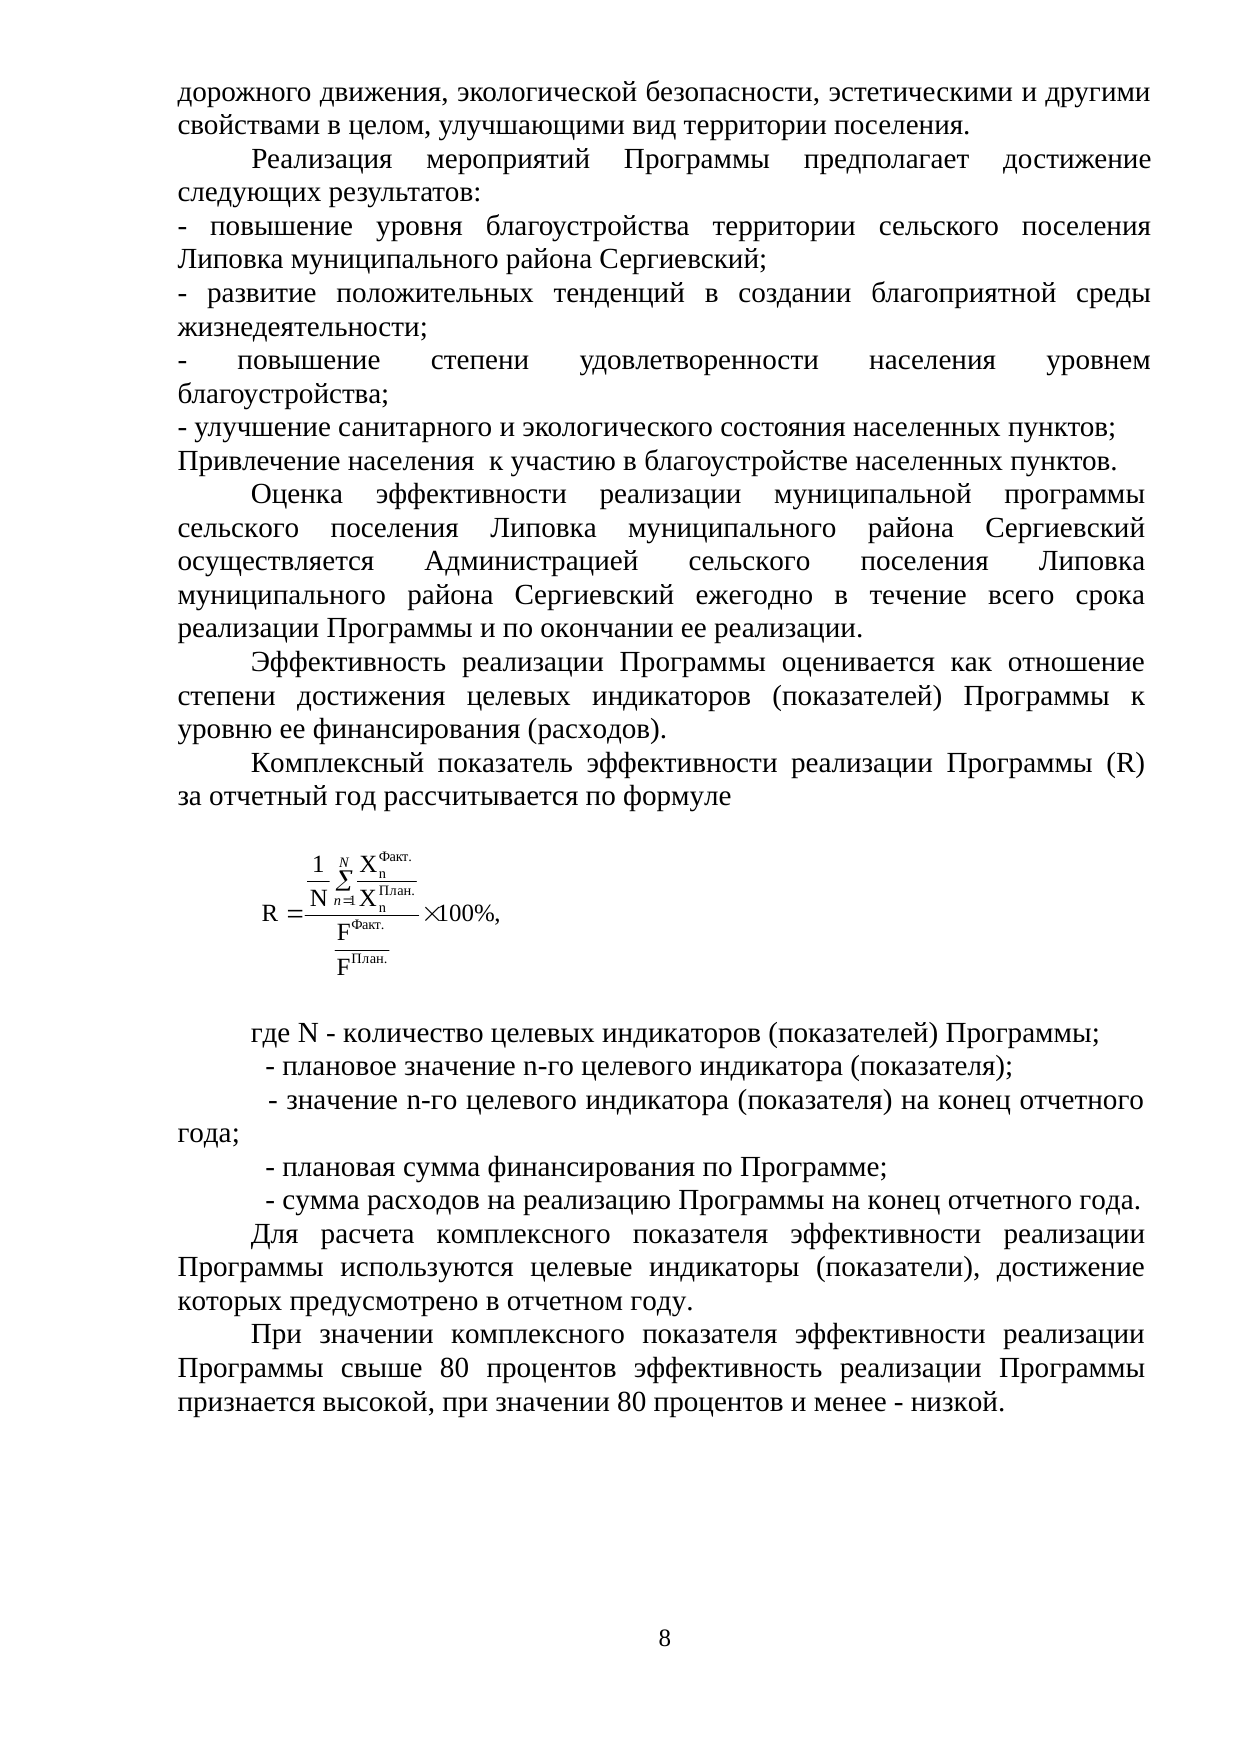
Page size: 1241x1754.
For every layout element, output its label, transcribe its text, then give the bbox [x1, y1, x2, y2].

text - сумма расходов на реализацию Программы на конец отчетного года. [177, 1182, 1146, 1216]
text где N - количество целевых индикаторов (показателей) Программы; [177, 1015, 1146, 1048]
text - плановая сумма финансирования по Программе; [177, 1149, 1146, 1182]
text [177, 74, 1152, 141]
text - повышение уровня благоустройства территории сельского поселения Липовка муниципального района Сергиевский; [177, 208, 1152, 275]
text Оценка эффективности реализации муниципальной программы сельского поселения Липовка муниципального района Сергиевский осуществляется Администрацией сельского поселения Липовка муниципального района Сергиевский ежегодно в течение всего срока реализации Программы и по окончании ее реализации. [177, 476, 1146, 644]
text Привлечение населения к участию в благоустройстве населенных пунктов. [177, 443, 1152, 476]
text Реализация мероприятий Программы предполагает достижение следующих результатов: [177, 141, 1152, 208]
text Комплексный показатель эффективности реализации Программы (R) за отчетный год рассчитывается по формуле [177, 745, 1146, 812]
text При значении комплексного показателя эффективности реализации Программы свыше 80 процентов эффективность реализации Программы признается высокой, при значении 80 процентов и менее - низкой. [177, 1317, 1146, 1417]
text - плановое значение n-го целевого индикатора (показателя); [177, 1048, 1146, 1082]
text Для расчета комплексного показателя эффективности реализации Программы используются целевые индикаторы (показатели), достижение которых предусмотрено в отчетном году. [177, 1216, 1146, 1317]
text Эффективность реализации Программы оценивается как отношение степени достижения целевых индикаторов (показателей) Программы к уровню ее финансирования (расходов). [177, 644, 1146, 745]
text - значение n-го целевого индикатора (показателя) на конец отчетного года; [177, 1082, 1146, 1149]
text - развитие положительных тенденций в создании благоприятной среды жизнедеятельности; [177, 275, 1152, 342]
text - повышение степени удовлетворенности населения уровнем благоустройства; [177, 342, 1152, 409]
text - улучшение санитарного и экологического состояния населенных пунктов; [177, 409, 1152, 443]
